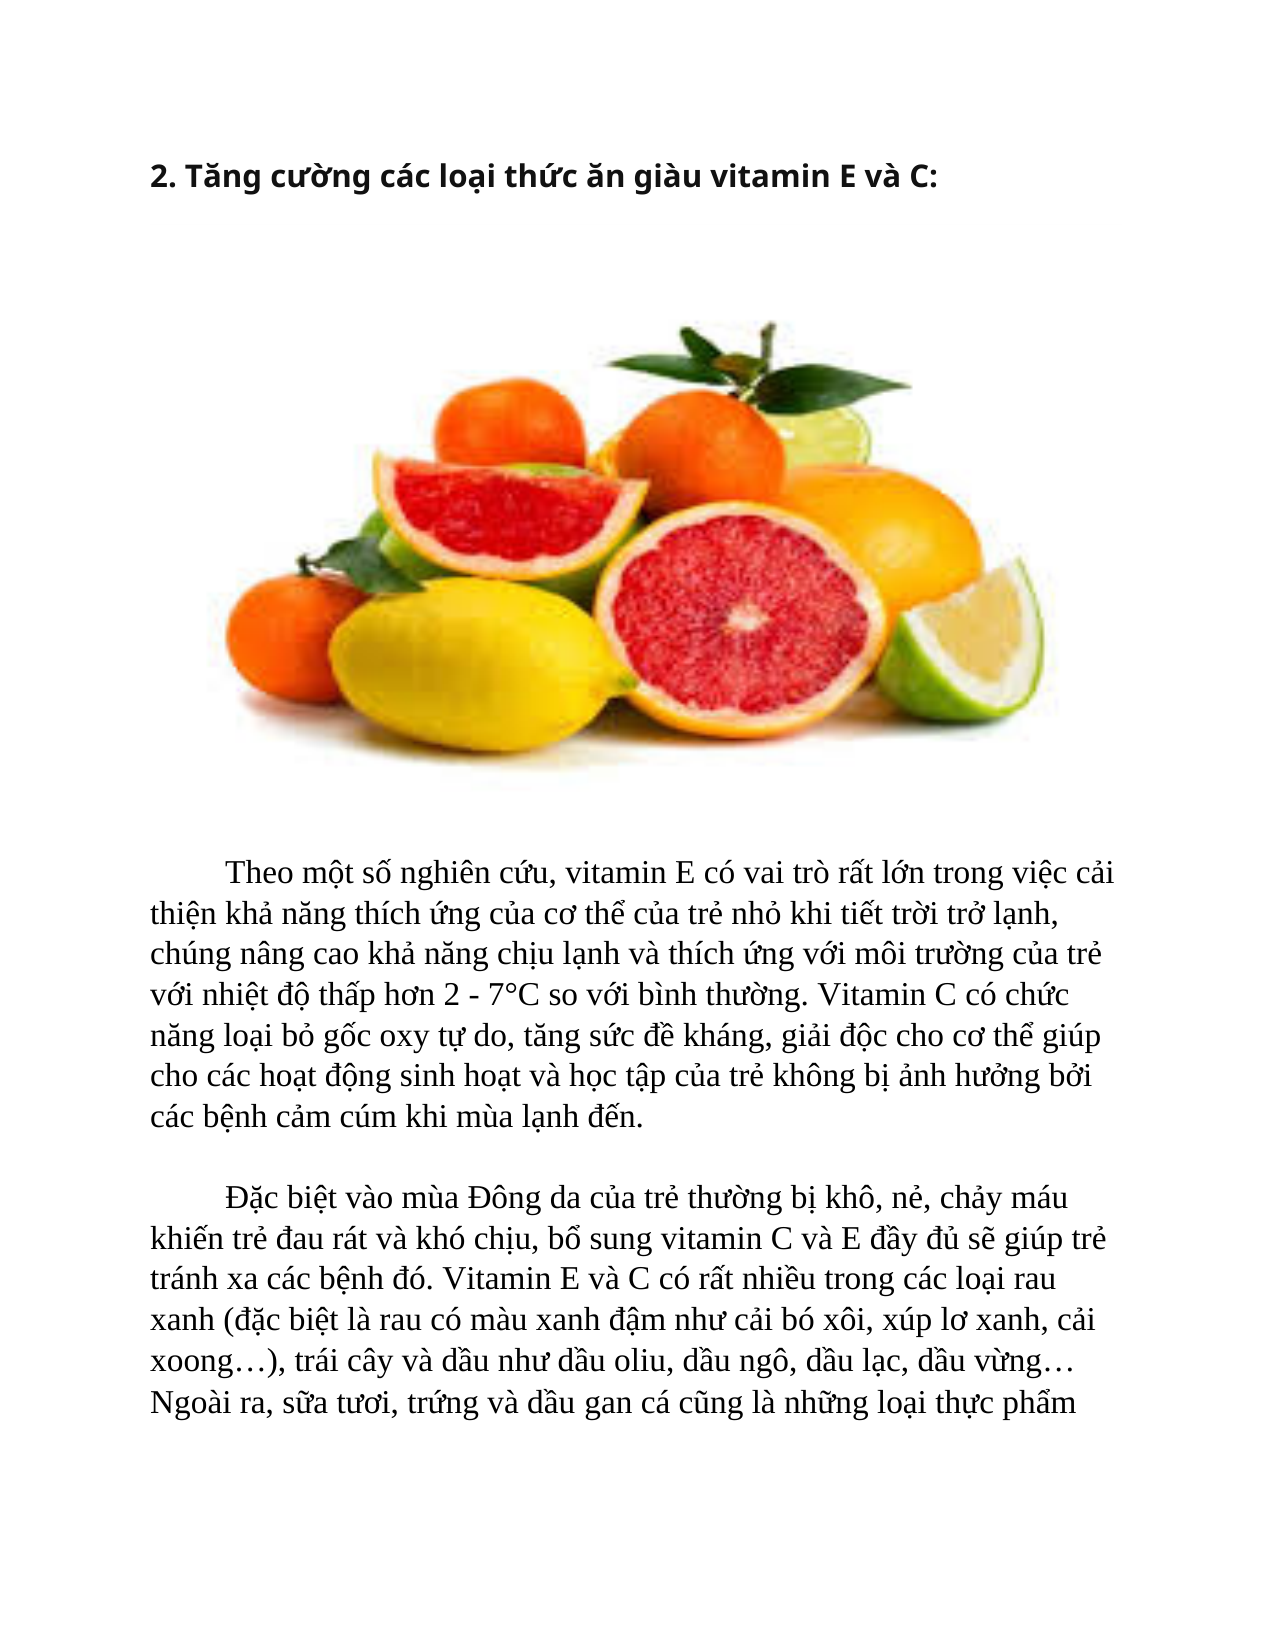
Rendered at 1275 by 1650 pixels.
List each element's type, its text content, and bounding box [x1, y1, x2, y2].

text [150, 1175, 1125, 1423]
picture [150, 223, 1122, 810]
text Theo một số nghiên cứu, vitamin E có vai trò rất lớn trong việc cải thiện khả năng thích ứng của cơ thể của trẻ nhỏ khi tiết trời trở lạnh, chúng nâng cao khả năng chịu lạnh và thích ứng với môi trường của trẻ với nhiệt độ thấp hơn 2 - 7°C so với bình thường. Vitamin C có chức năng loại bỏ gốc oxy tự do, tăng sức đề kháng, giải độc cho cơ thể giúp cho các hoạt động sinh hoạt và học tập của trẻ không bị ảnh hưởng bởi các bệnh cảm cúm khi mùa lạnh đến. [150, 850, 1125, 1134]
subtitle 2. Tăng cường các loại thức ăn giàu vitamin E và C: [150, 150, 1125, 197]
